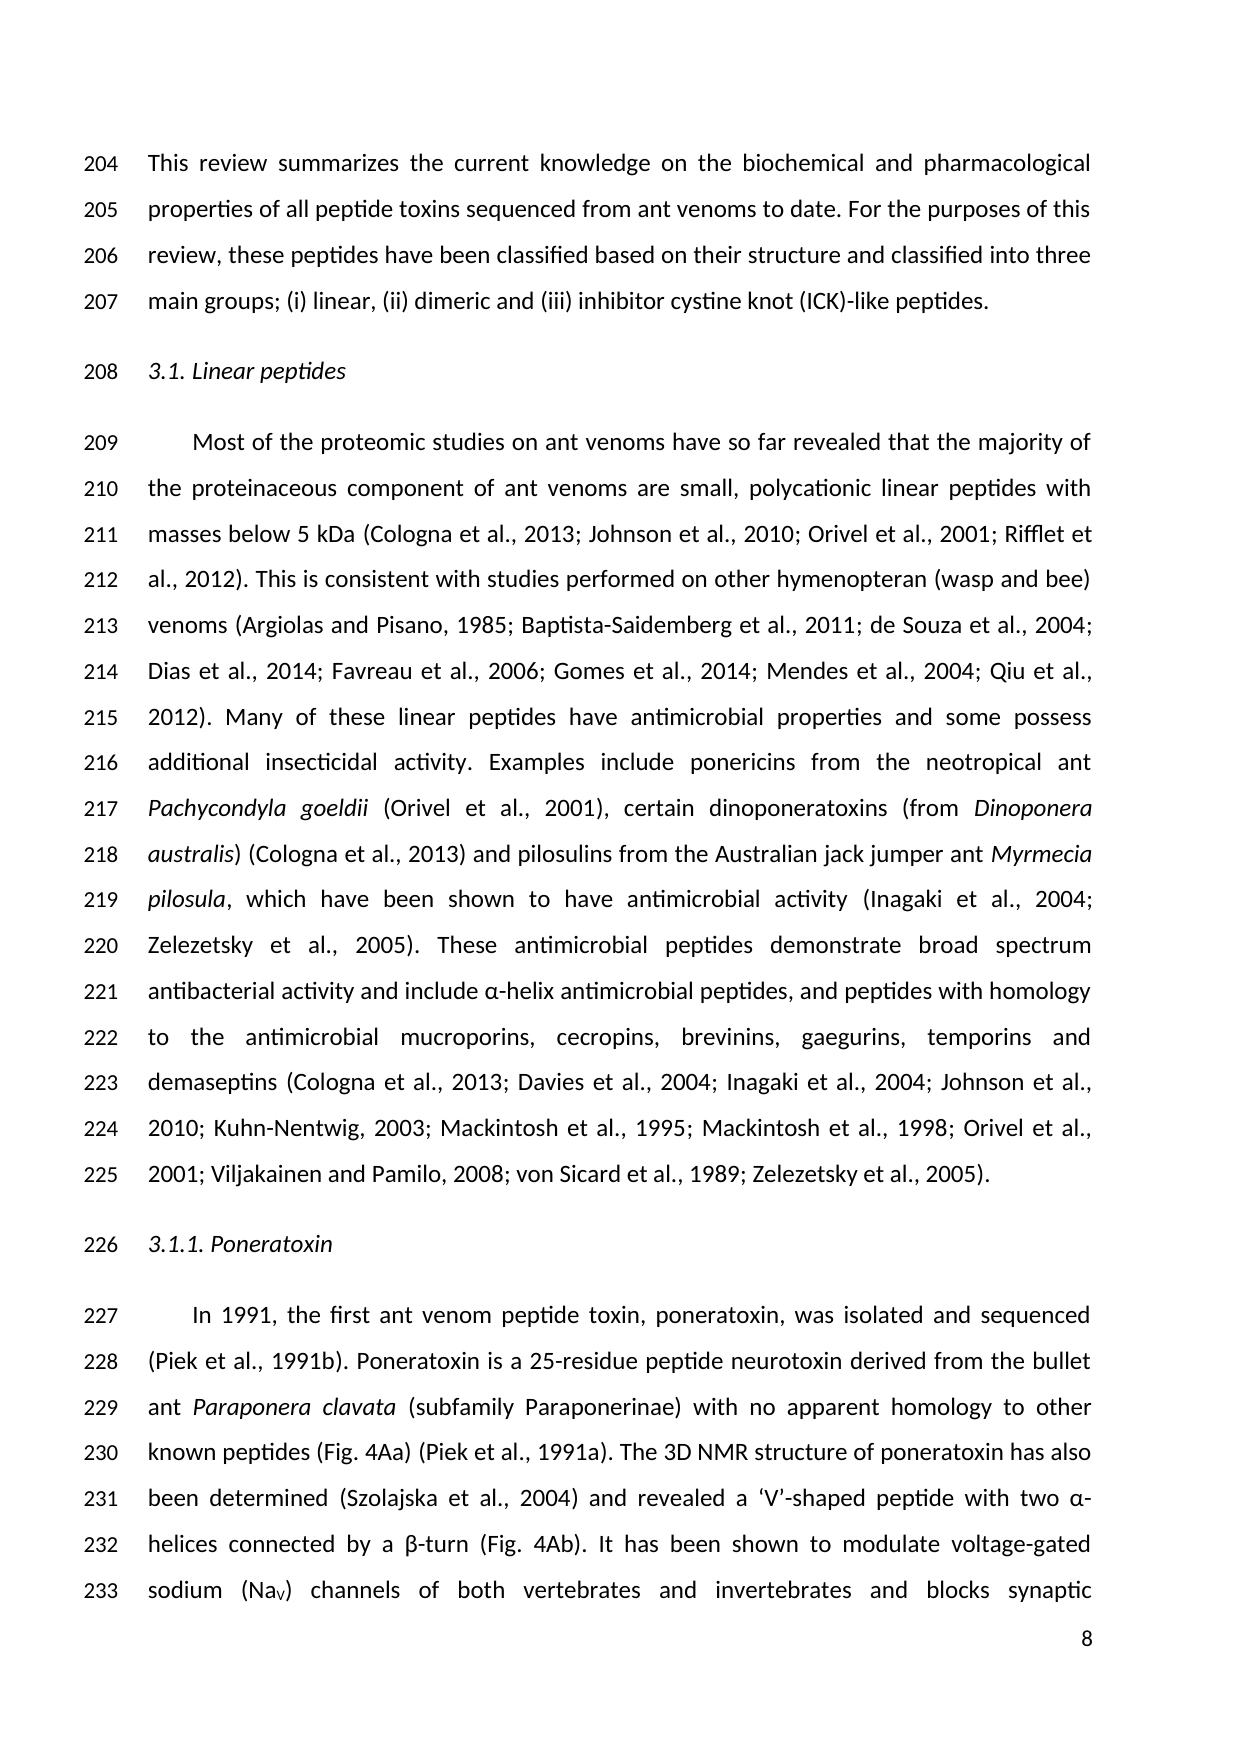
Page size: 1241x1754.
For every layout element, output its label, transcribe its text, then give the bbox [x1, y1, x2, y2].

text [148, 1299, 1093, 1604]
text Most of the proteomic studies on ant venoms have so far revealed that the majority of the proteinaceous component of ant venoms are small, polycationic linear peptides with masses below 5 kDa (Cologna et al., 2013; Johnson et al., 2010; Orivel et al., 2001; Rifflet et al., 2012). This is consistent with studies performed on other hymenopteran (wasp and bee) venoms (Argiolas and Pisano, 1985; Baptista-Saidemberg et al., 2011; de Souza et al., 2004; Dias et al., 2014; Favreau et al., 2006; Gomes et al., 2014; Mendes et al., 2004; Qiu et al., 2012). Many of these linear peptides have antimicrobial properties and some possess additional insecticidal activity. Examples include ponericins from the neotropical ant Pachycondyla goeldii (Orivel et al., 2001), certain dinoponeratoxins (from Dinoponera australis) (Cologna et al., 2013) and pilosulins from the Australian jack jumper ant Myrmecia pilosula, which have been shown to have antimicrobial activity (Inagaki et al., 2004; Zelezetsky et al., 2005). These antimicrobial peptides demonstrate broad spectrum antibacterial activity and include α-helix antimicrobial peptides, and peptides with homology to the antimicrobial mucroporins, cecropins, brevinins, gaegurins, temporins and demaseptins (Cologna et al., 2013; Davies et al., 2004; Inagaki et al., 2004; Johnson et al., 2010; Kuhn-Nentwig, 2003; Mackintosh et al., 1995; Mackintosh et al., 1998; Orivel et al., 2001; Viljakainen and Pamilo, 2008; von Sicard et al., 1989; Zelezetsky et al., 2005). [148, 426, 1093, 1188]
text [148, 148, 1093, 315]
list Linear peptides [148, 356, 1093, 386]
text 3.1.1. Poneratoxin [148, 1229, 1093, 1259]
